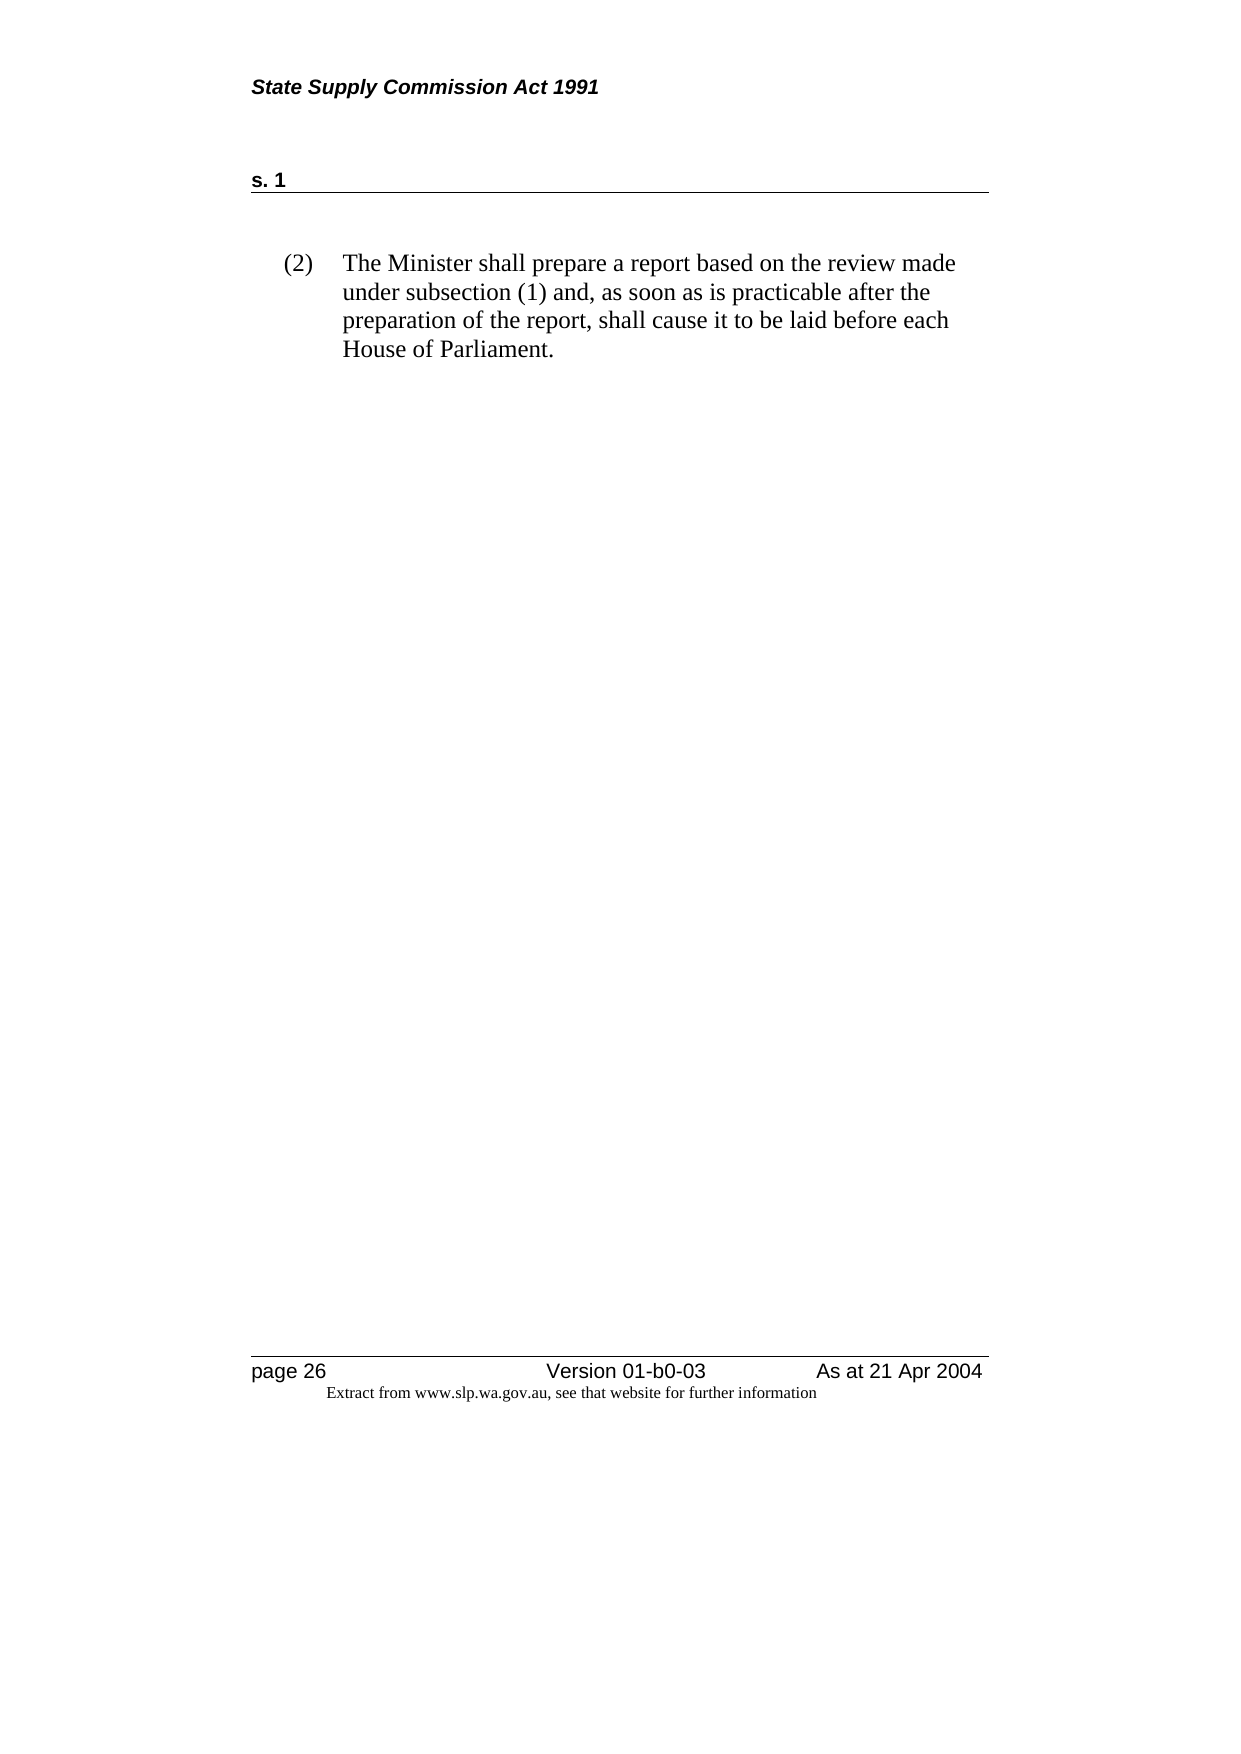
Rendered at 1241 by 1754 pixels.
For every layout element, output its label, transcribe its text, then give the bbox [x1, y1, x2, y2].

text (2) The Minister shall prepare a report based on the review made under subsection (1) and, as soon as is practicable after the preparation of the report, shall cause it to be laid before each House of Parliament. [251, 248, 989, 363]
